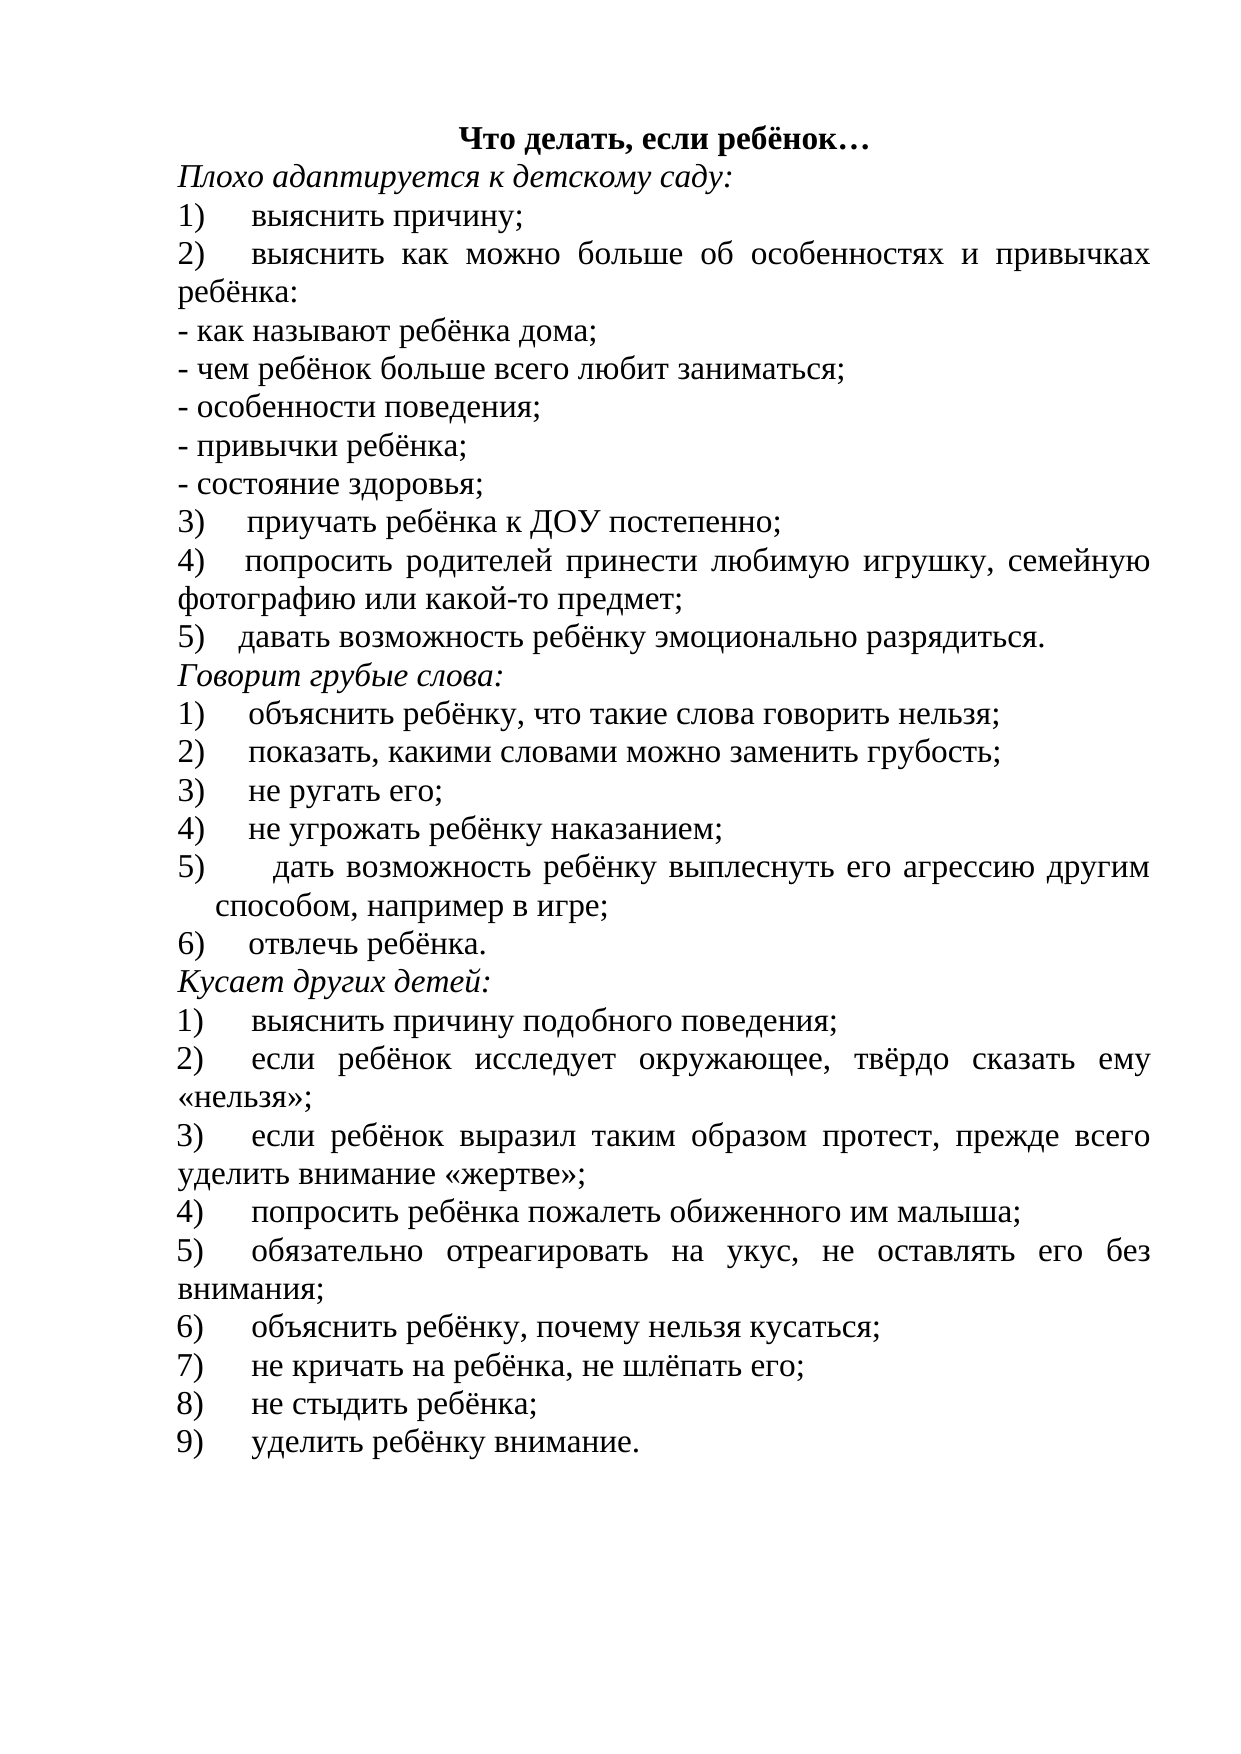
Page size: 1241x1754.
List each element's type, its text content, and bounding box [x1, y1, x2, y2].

text - состояние здоровья; [177, 463, 1152, 501]
list не стыдить ребёнка; [176, 1383, 1152, 1421]
list объяснить ребёнку, почему нельзя кусаться; [176, 1306, 1152, 1345]
text 3) приучать ребёнка к ДОУ постепенно; [177, 501, 1152, 540]
list показать, какими словами можно заменить грубость; [177, 731, 1152, 770]
list попросить ребёнка пожалеть обиженного им малыша; [176, 1191, 1152, 1230]
text - как называют ребёнка дома; [177, 310, 1152, 348]
text 4) попросить родителей принести любимую игрушку, семейную фотографию или какой-то предмет; [177, 540, 1152, 616]
list выяснить причину подобного поведения; [176, 1000, 1152, 1038]
list обязательно отреагировать на укус, не оставлять его без внимания; [176, 1230, 1152, 1306]
list уделить ребёнку внимание. [176, 1421, 1152, 1460]
list выяснить как можно больше об особенностях и привычках ребёнка: [177, 233, 1152, 310]
list если ребёнок исследует окружающее, твёрдо сказать ему «нельзя»; [176, 1038, 1152, 1115]
text - чем ребёнок больше всего любит заниматься; [177, 348, 1152, 386]
list отвлечь ребёнка. [177, 923, 1152, 961]
list дать возможность ребёнку выплеснуть его агрессию другим способом, например в игре; [177, 846, 1152, 923]
text 5) давать возможность ребёнку эмоционально разрядиться. [177, 616, 1152, 655]
list выяснить причину; [177, 195, 1152, 233]
text Говорит грубые слова: [177, 655, 1152, 693]
text Плохо адаптируется к детскому саду: [177, 156, 1152, 195]
list не ругать его; [177, 770, 1152, 808]
list если ребёнок выразил таким образом протест, прежде всего уделить внимание «жертве»; [176, 1115, 1152, 1191]
text Что делать, если ребёнок… [177, 118, 1152, 156]
list не кричать на ребёнка, не шлёпать его; [176, 1345, 1152, 1383]
text Кусает других детей: [177, 961, 1152, 1000]
text - особенности поведения; [177, 386, 1152, 425]
list объяснить ребёнку, что такие слова говорить нельзя; [177, 693, 1152, 731]
text - привычки ребёнка; [177, 425, 1152, 463]
list не угрожать ребёнку наказанием; [177, 808, 1152, 846]
